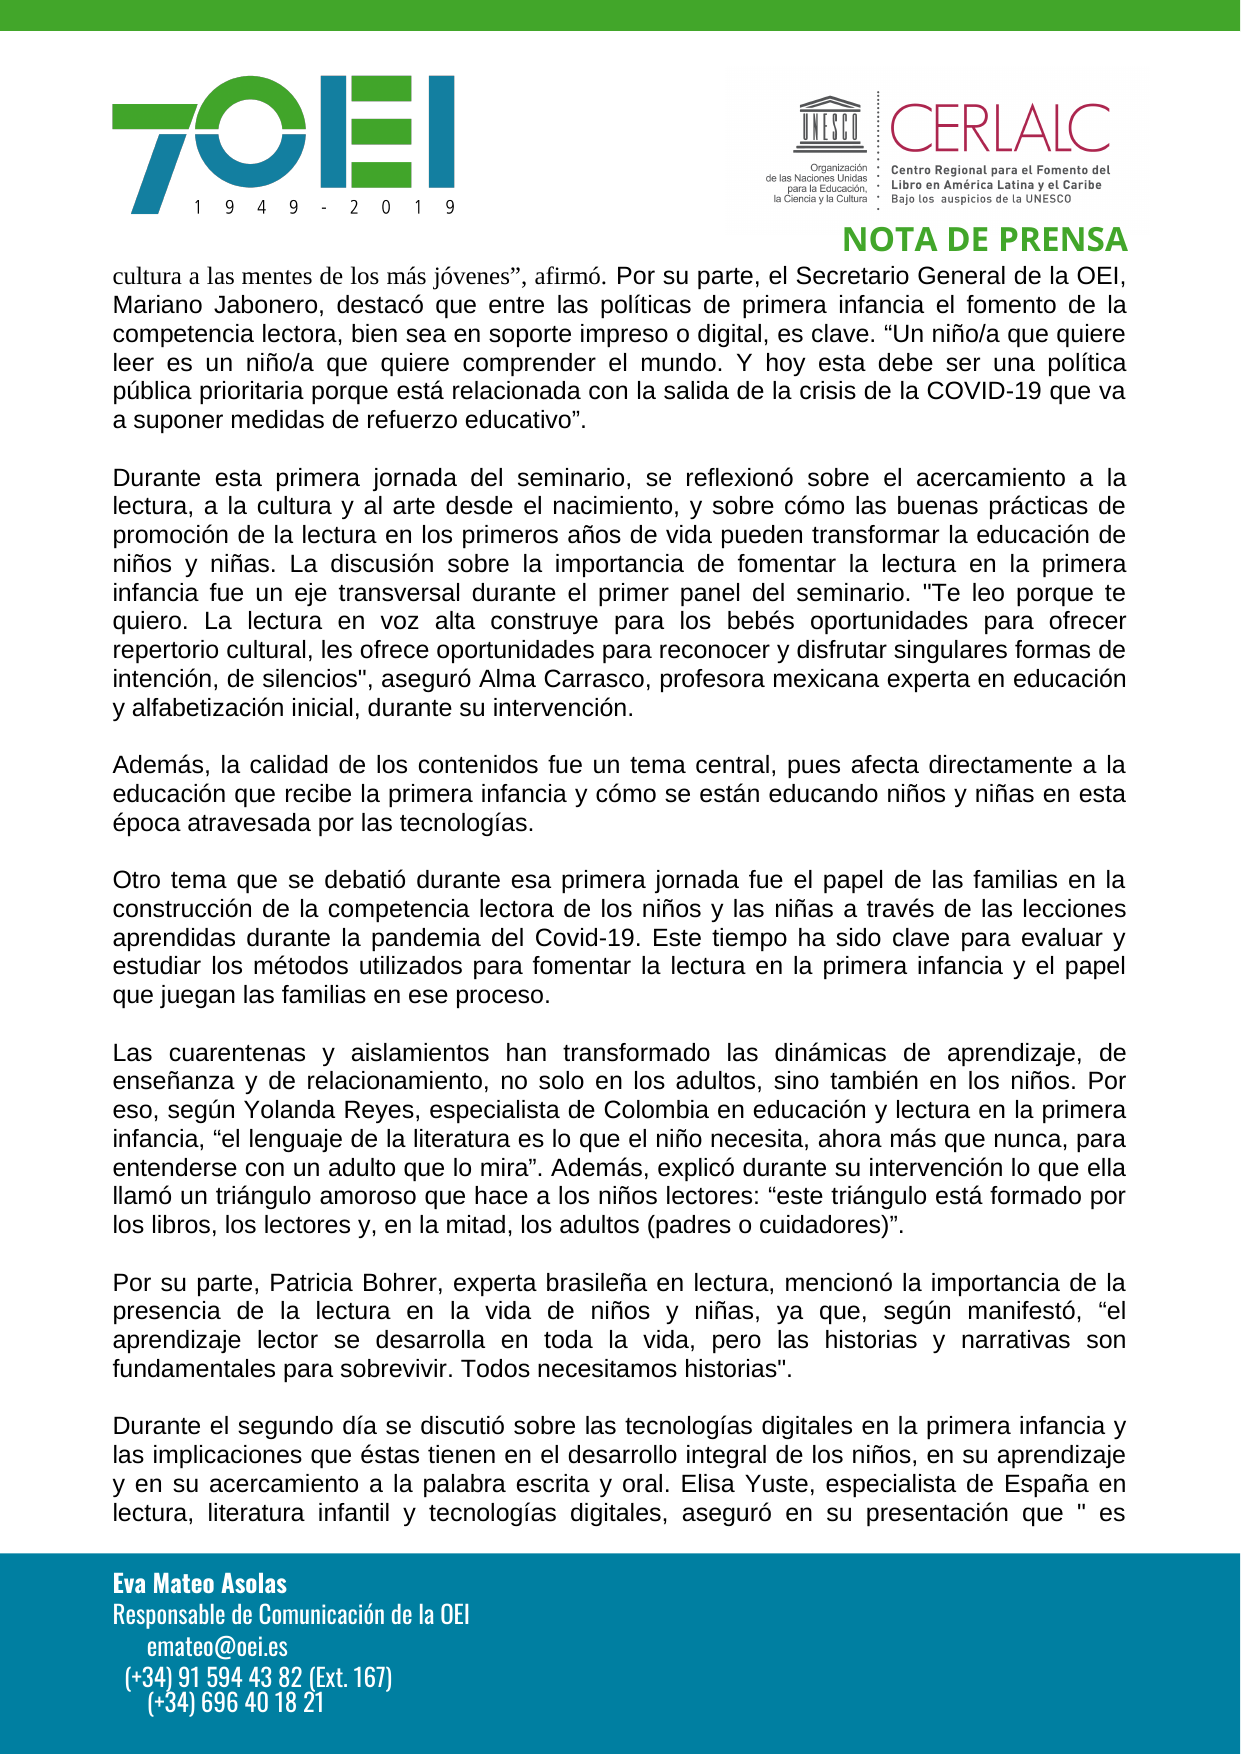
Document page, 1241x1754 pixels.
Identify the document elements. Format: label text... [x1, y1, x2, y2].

text Además, la calidad de los contenidos fue un tema central, pues afecta directamente a la educación que recibe la primera infancia y cómo se están educando niños y niñas en esta época atravesada por las tecnologías. [112, 750, 1128, 836]
picture [876, 231, 887, 235]
text Otro tema que se debatió durante esa primera jornada fue el papel de las familias en la construcción de la competencia lectora de los niños y las niñas a través de las lecciones aprendidas durante la pandemia del Covid-19. Este tiempo ha sido clave para evaluar y estudiar los métodos utilizados para fomentar la lectura en la primera infancia y el papel que juegan las familias en ese proceso. [112, 865, 1128, 1009]
text Las cuarentenas y aislamientos han transformado las dinámicas de aprendizaje, de enseñanza y de relacionamiento, no solo en los adultos, sino también en los niños. Por eso, según Yolanda Reyes, especialista de Colombia en educación y lectura en la primera infancia, “el lenguaje de la literatura es lo que el niño necesita, ahora más que nunca, para entenderse con un adulto que lo mira”. Además, explicó durante su intervención lo que ella llamó un triángulo amoroso que hace a los niños lectores: “este triángulo está formado por los libros, los lectores y, en la mitad, los adultos (padres o cuidadores)”. [112, 1037, 1128, 1239]
text Por su parte, Patricia Bohrer, experta brasileña en lectura, mencionó la importancia de la presencia de la lectura en la vida de niños y niñas, ya que, según manifestó, “el aprendizaje lector se desarrolla en toda la vida, pero las historias y narrativas son fundamentales para sobrevivir. Todos necesitamos historias". [112, 1267, 1128, 1382]
picture [112, 73, 456, 216]
picture [725, 66, 1151, 235]
text Durante esta primera jornada del seminario, se reflexionó sobre el acercamiento a la lectura, a la cultura y al arte desde el nacimiento, y sobre cómo las buenas prácticas de promoción de la lectura en los primeros años de vida pueden transformar la educación de niños y niñas. La discusión sobre la importancia de fomentar la lectura en la primera infancia fue un eje transversal durante el primer panel del seminario. "Te leo porque te quiero. La lectura en voz alta construye para los bebés oportunidades para ofrecer repertorio cultural, les ofrece oportunidades para reconocer y disfrutar singulares formas de intención, de silencios", aseguró Alma Carrasco, profesora mexicana experta en educación y alfabetización inicial, durante su intervención. [112, 462, 1128, 721]
